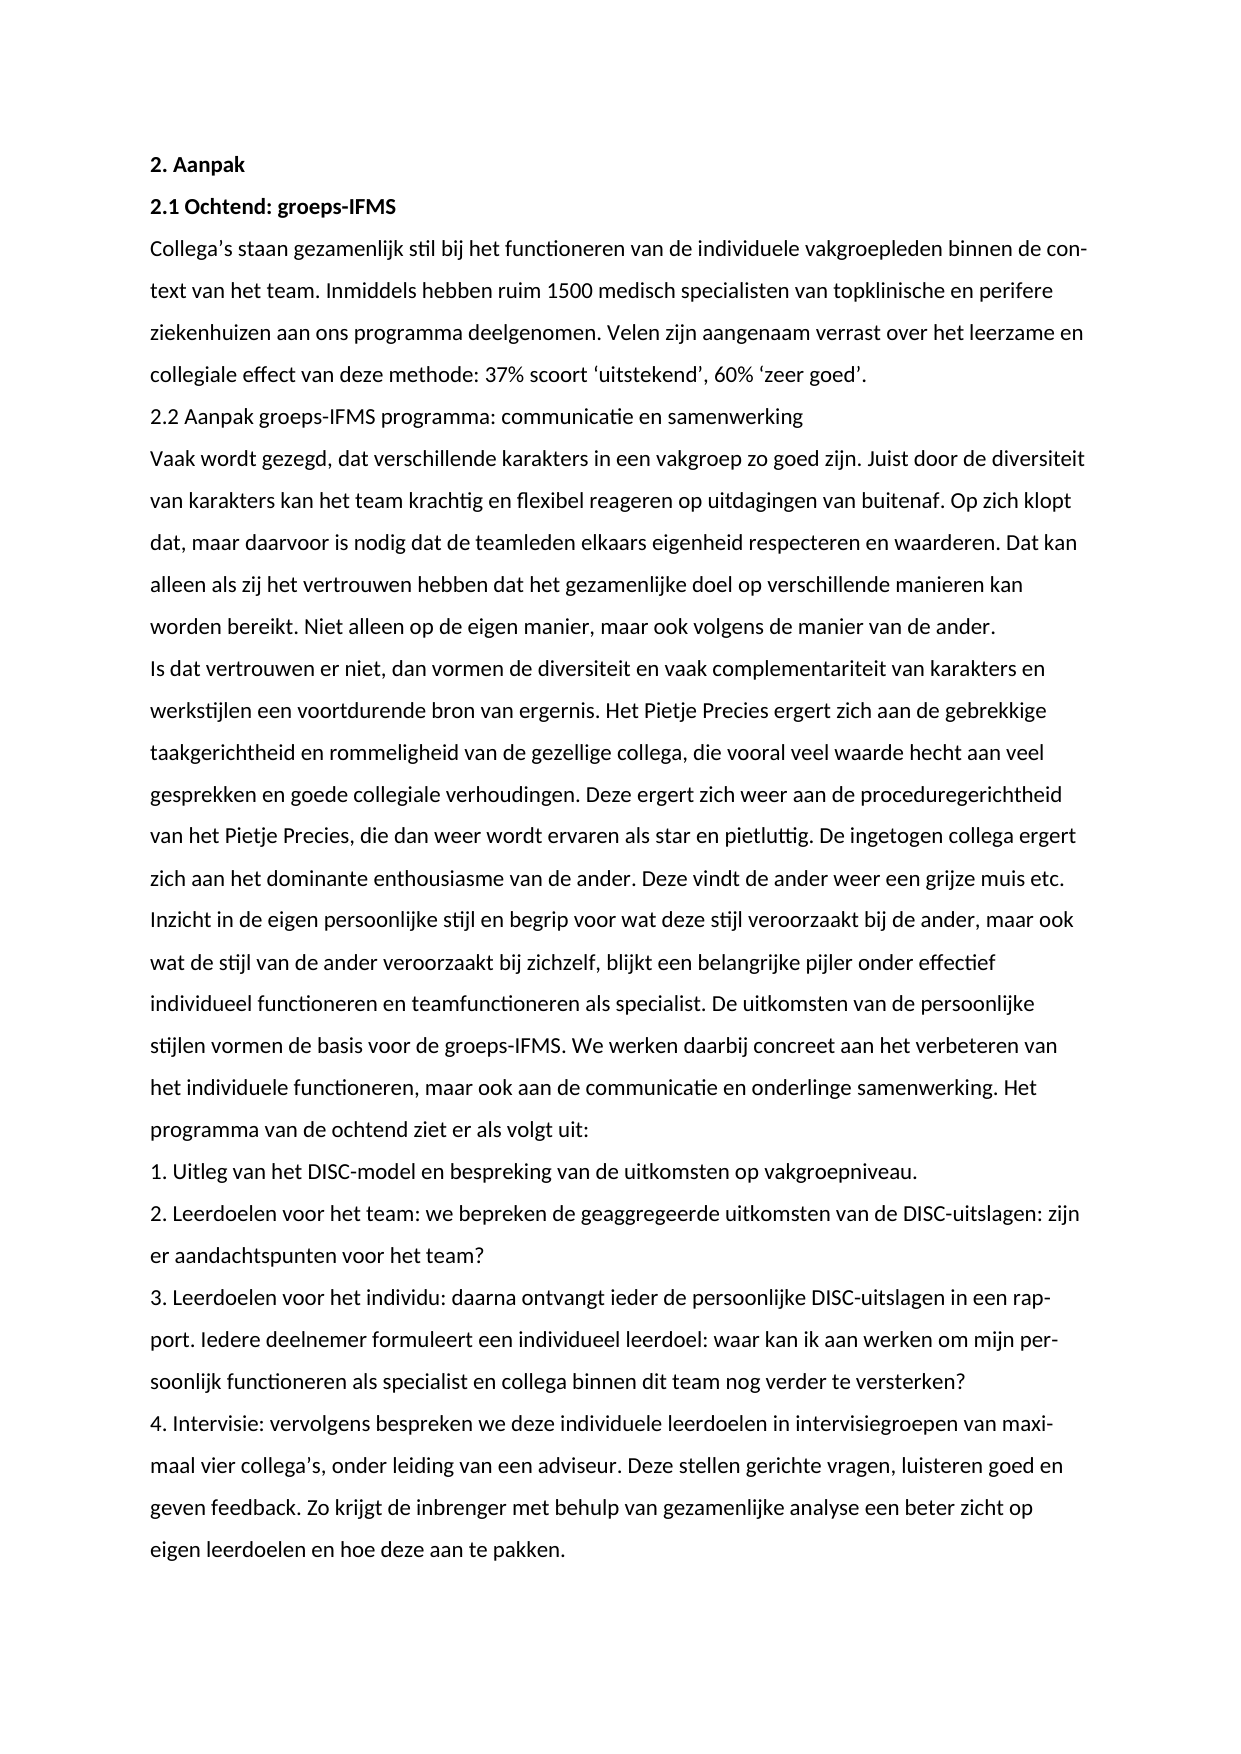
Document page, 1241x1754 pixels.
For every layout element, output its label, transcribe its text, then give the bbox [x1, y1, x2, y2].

text 3. Leerdoelen voor het individu: daarna ontvangt ieder de persoonlijke DISC-uitslagen in een rap-port. Iedere deelnemer formuleert een individueel leerdoel: waar kan ik aan werken om mijn per-soonlijk functioneren als specialist en collega binnen dit team nog verder te versterken? [150, 1283, 1090, 1395]
text 2.2 Aanpak groeps-IFMS programma: communicatie en samenwerking [150, 402, 1090, 430]
text 4. Intervisie: vervolgens bespreken we deze individuele leerdoelen in intervisiegroepen van maxi-maal vier collega’s, onder leiding van een adviseur. Deze stellen gerichte vragen, luisteren goed en geven feedback. Zo krijgt de inbrenger met behulp van gezamenlijke analyse een beter zicht op eigen leerdoelen en hoe deze aan te pakken. [150, 1409, 1090, 1563]
text Vaak wordt gezegd, dat verschillende karakters in een vakgroep zo goed zijn. Juist door de diversiteit van karakters kan het team krachtig en flexibel reageren op uitdagingen van buitenaf. Op zich klopt dat, maar daarvoor is nodig dat de teamleden elkaars eigenheid respecteren en waarderen. Dat kan alleen als zij het vertrouwen hebben dat het gezamenlijke doel op verschillende manieren kan worden bereikt. Niet alleen op de eigen manier, maar ook volgens de manier van de ander. [150, 444, 1090, 640]
text 2. Aanpak [150, 150, 1090, 178]
text 2. Leerdoelen voor het team: we bepreken de geaggregeerde uitkomsten van de DISC-uitslagen: zijn er aandachtspunten voor het team? [150, 1199, 1090, 1269]
text 1. Uitleg van het DISC-model en bespreking van de uitkomsten op vakgroepniveau. [150, 1157, 1090, 1186]
text Collega’s staan gezamenlijk stil bij het functioneren van de individuele vakgroepleden binnen de con-text van het team. Inmiddels hebben ruim 1500 medisch specialisten van topklinische en perifere ziekenhuizen aan ons programma deelgenomen. Velen zijn aangenaam verrast over het leerzame en collegiale effect van deze methode: 37% scoort ‘uitstekend’, 60% ‘zeer goed’. [150, 234, 1090, 388]
text Is dat vertrouwen er niet, dan vormen de diversiteit en vaak complementariteit van karakters en werkstijlen een voortdurende bron van ergernis. Het Pietje Precies ergert zich aan de gebrekkige taakgerichtheid en rommeligheid van de gezellige collega, die vooral veel waarde hecht aan veel gesprekken en goede collegiale verhoudingen. Deze ergert zich weer aan de proceduregerichtheid van het Pietje Precies, die dan weer wordt ervaren als star en pietluttig. De ingetogen collega ergert zich aan het dominante enthousiasme van de ander. Deze vindt de ander weer een grijze muis etc. [150, 654, 1090, 892]
text Inzicht in de eigen persoonlijke stijl en begrip voor wat deze stijl veroorzaakt bij de ander, maar ook wat de stijl van de ander veroorzaakt bij zichzelf, blijkt een belangrijke pijler onder effectief individueel functioneren en teamfunctioneren als specialist. De uitkomsten van de persoonlijke stijlen vormen de basis voor de groeps-IFMS. We werken daarbij concreet aan het verbeteren van het individuele functioneren, maar ook aan de communicatie en onderlinge samenwerking. Het programma van de ochtend ziet er als volgt uit: [150, 906, 1090, 1143]
text 2.1 Ochtend: groeps-IFMS [150, 192, 1090, 220]
